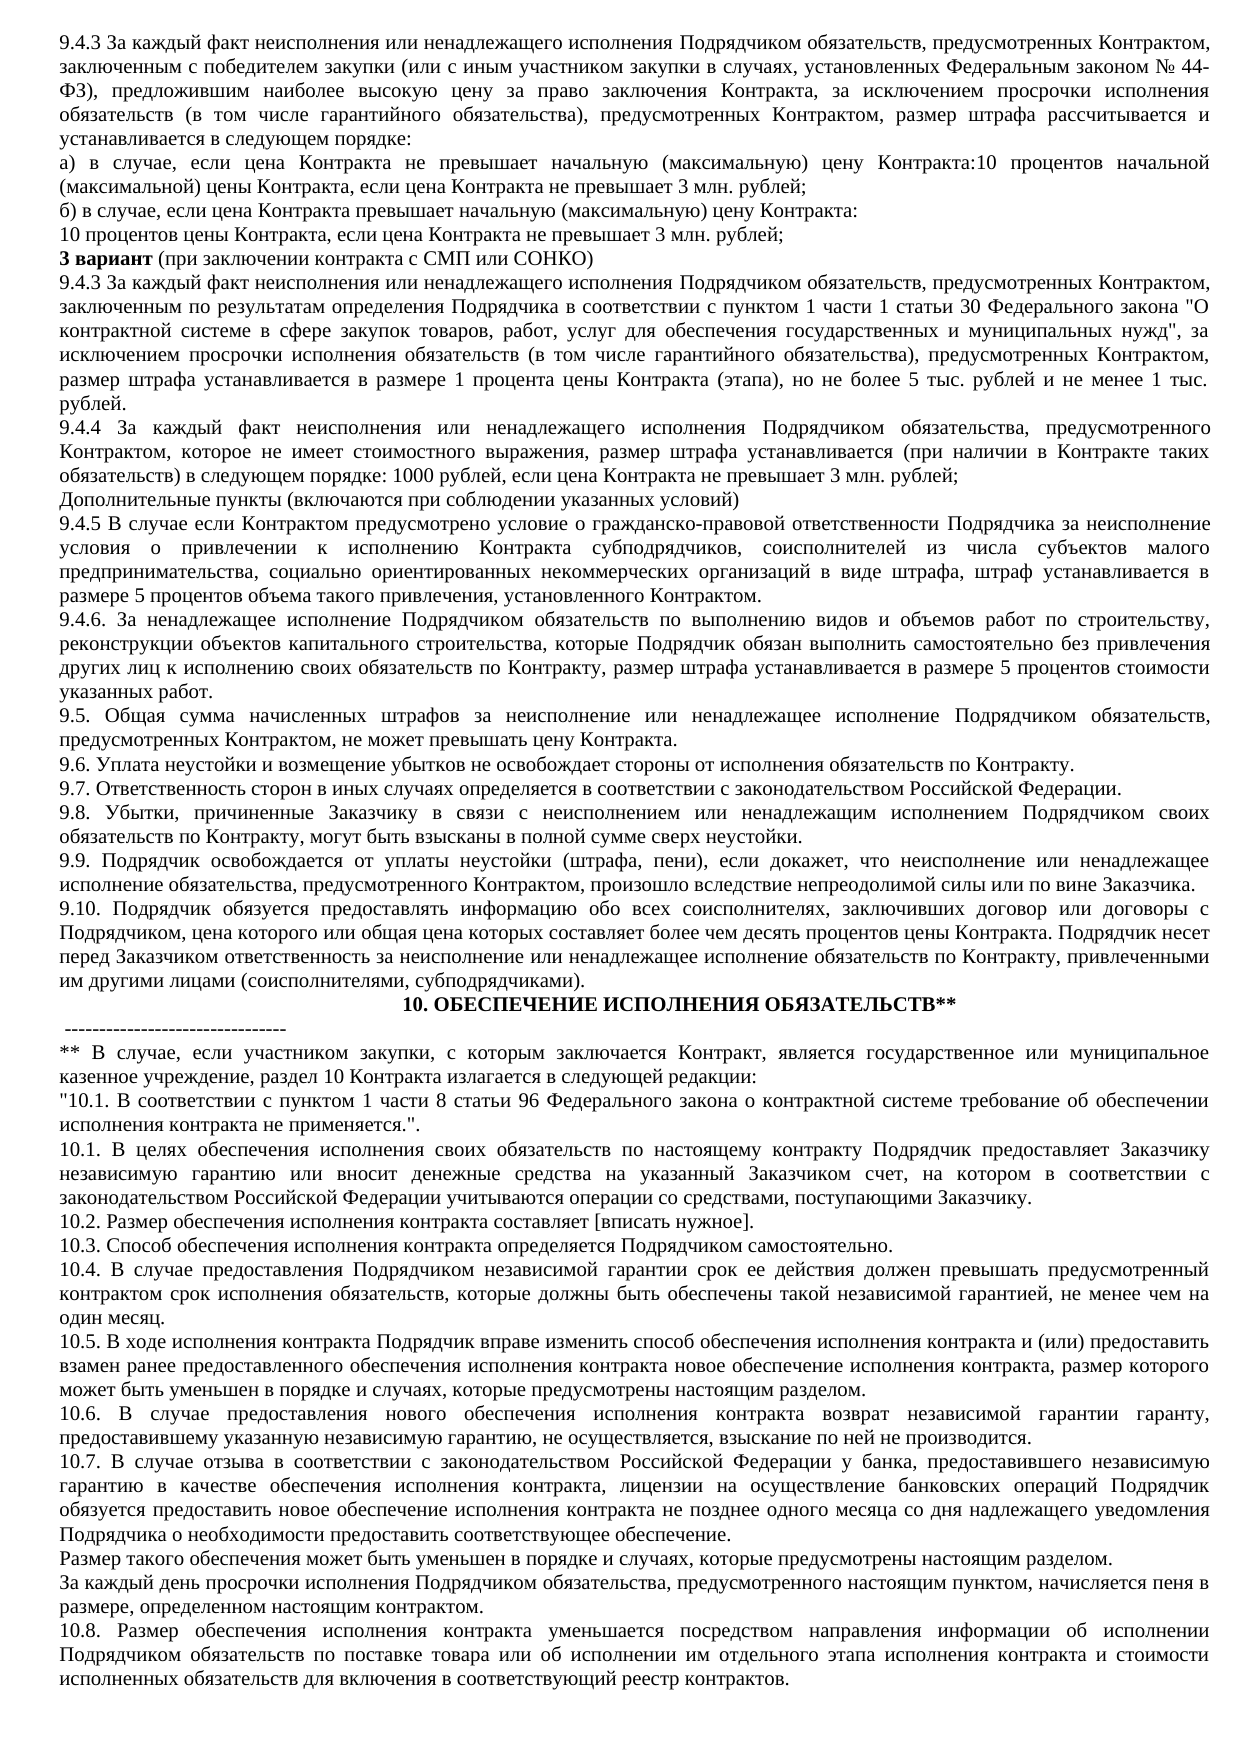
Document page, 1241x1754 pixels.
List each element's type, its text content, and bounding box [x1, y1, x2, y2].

text а) в случае, если цена Контракта не превышает начальную (максимальную) цену Контракта:10 процентов начальной (максимальной) цены Контракта, если цена Контракта не превышает 3 млн. рублей; [59, 150, 1211, 198]
text Дополнительные пункты (включаются при соблюдении указанных условий) [59, 487, 1211, 511]
text 9.4.3 За каждый факт неисполнения или ненадлежащего исполнения Подрядчиком обязательств, предусмотренных Контрактом, заключенным по результатам определения Подрядчика в соответствии с пунктом 1 части 1 статьи 30 Федерального закона "О контрактной системе в сфере закупок товаров, работ, услуг для обеспечения государственных и муниципальных нужд", за исключением просрочки исполнения обязательств (в том числе гарантийного обязательства), предусмотренных Контрактом, размер штрафа устанавливается в размере 1 процента цены Контракта (этапа), но не более 5 тыс. рублей и не менее 1 тыс. рублей. [59, 270, 1211, 414]
text 9.5. Общая сумма начисленных штрафов за неисполнение или ненадлежащее исполнение Подрядчиком обязательств, предусмотренных Контрактом, не может превышать цену Контракта. [59, 703, 1211, 751]
text б) в случае, если цена Контракта превышает начальную (максимальную) цену Контракта: [59, 198, 1211, 222]
text 3 вариант (при заключении контракта с СМП или СОНКО) [59, 246, 1211, 270]
text 10.6. В случае предоставления нового обеспечения исполнения контракта возврат независимой гарантии гаранту, предоставившему указанную независимую гарантию, не осуществляется, взыскание по ней не производится. [59, 1401, 1211, 1449]
text 10.8. Размер обеспечения исполнения контракта уменьшается посредством направления информации об исполнении Подрядчиком обязательств по поставке товара или об исполнении им отдельного этапа исполнения контракта и стоимости исполненных обязательств для включения в соответствующий реестр контрактов. [59, 1618, 1211, 1690]
text 10 процентов цены Контракта, если цена Контракта не превышает 3 млн. рублей; [59, 222, 1211, 246]
text 10.7. В случае отзыва в соответствии с законодательством Российской Федерации у банка, предоставившего независимую гарантию в качестве обеспечения исполнения контракта, лицензии на осуществление банковских операций Подрядчик обязуется предоставить новое обеспечение исполнения контракта не позднее одного месяца со дня надлежащего уведомления Подрядчика о необходимости предоставить соответствующее обеспечение. [59, 1449, 1211, 1546]
text ** В случае, если участником закупки, с которым заключается Контракт, является государственное или муниципальное казенное учреждение, раздел 10 Контракта излагается в следующей редакции: [59, 1040, 1211, 1088]
text 9.4.4 За каждый факт неисполнения или ненадлежащего исполнения Подрядчиком обязательства, предусмотренного Контрактом, которое не имеет стоимостного выражения, размер штрафа устанавливается (при наличии в Контракте таких обязательств) в следующем порядке: 1000 рублей, если цена Контракта не превышает 3 млн. рублей; [59, 414, 1211, 487]
text -------------------------------- [59, 1016, 1211, 1040]
text 10.1. В целях обеспечения исполнения своих обязательств по настоящему контракту Подрядчик предоставляет Заказчику независимую гарантию или вносит денежные средства на указанный Заказчиком счет, на котором в соответствии с законодательством Российской Федерации учитываются операции со средствами, поступающими Заказчику. [59, 1136, 1211, 1209]
text 10. ОБЕСПЕЧЕНИЕ ИСПОЛНЕНИЯ ОБЯЗАТЕЛЬСТВ** [59, 992, 1211, 1016]
text 9.4.6. За ненадлежащее исполнение Подрядчиком обязательств по выполнению видов и объемов работ по строительству, реконструкции объектов капитального строительства, которые Подрядчик обязан выполнить самостоятельно без привлечения других лиц к исполнению своих обязательств по Контракту, размер штрафа устанавливается в размере 5 процентов стоимости указанных работ. [59, 607, 1211, 703]
text Размер такого обеспечения может быть уменьшен в порядке и случаях, которые предусмотрены настоящим разделом. [59, 1546, 1211, 1569]
text "10.1. В соответствии с пунктом 1 части 8 статьи 96 Федерального закона о контрактной системе требование об обеспечении исполнения контракта не применяется.". [59, 1088, 1211, 1136]
text 9.9. Подрядчик освобождается от уплаты неустойки (штрафа, пени), если докажет, что неисполнение или ненадлежащее исполнение обязательства, предусмотренного Контрактом, произошло вследствие непреодолимой силы или по вине Заказчика. [59, 848, 1211, 896]
text 9.10. Подрядчик обязуется предоставлять информацию обо всех соисполнителях, заключивших договор или договоры с Подрядчиком, цена которого или общая цена которых составляет более чем десять процентов цены Контракта. Подрядчик несет перед Заказчиком ответственность за неисполнение или ненадлежащее исполнение обязательств по Контракту, привлеченными им другими лицами (соисполнителями, субподрядчиками). [59, 896, 1211, 992]
text 9.7. Ответственность сторон в иных случаях определяется в соответствии с законодательством Российской Федерации. [59, 776, 1211, 799]
text За каждый день просрочки исполнения Подрядчиком обязательства, предусмотренного настоящим пунктом, начисляется пеня в размере, определенном настоящим контрактом. [59, 1569, 1211, 1618]
text 9.8. Убытки, причиненные Заказчику в связи с неисполнением или ненадлежащим исполнением Подрядчиком своих обязательств по Контракту, могут быть взысканы в полной сумме сверх неустойки. [59, 799, 1211, 848]
text 9.6. Уплата неустойки и возмещение убытков не освобождает стороны от исполнения обязательств по Контракту. [59, 751, 1211, 776]
text 9.4.3 За каждый факт неисполнения или ненадлежащего исполнения Подрядчиком обязательств, предусмотренных Контрактом, заключенным с победителем закупки (или с иным участником закупки в случаях, установленных Федеральным законом № 44-ФЗ), предложившим наиболее высокую цену за право заключения Контракта, за исключением просрочки исполнения обязательств (в том числе гарантийного обязательства), предусмотренных Контрактом, размер штрафа рассчитывается и устанавливается в следующем порядке: [59, 29, 1211, 150]
text 9.4.5 В случае если Контрактом предусмотрено условие о гражданско-правовой ответственности Подрядчика за неисполнение условия о привлечении к исполнению Контракта субподрядчиков, соисполнителей из числа субъектов малого предпринимательства, социально ориентированных некоммерческих организаций в виде штрафа, штраф устанавливается в размере 5 процентов объема такого привлечения, установленного Контрактом. [59, 511, 1211, 607]
text 10.5. В ходе исполнения контракта Подрядчик вправе изменить способ обеспечения исполнения контракта и (или) предоставить взамен ранее предоставленного обеспечения исполнения контракта новое обеспечение исполнения контракта, размер которого может быть уменьшен в порядке и случаях, которые предусмотрены настоящим разделом. [59, 1329, 1211, 1401]
text 10.3. Способ обеспечения исполнения контракта определяется Подрядчиком самостоятельно. [59, 1233, 1211, 1257]
text 10.2. Размер обеспечения исполнения контракта составляет [вписать нужное]. [59, 1209, 1211, 1233]
text 10.4. В случае предоставления Подрядчиком независимой гарантии срок ее действия должен превышать предусмотренный контрактом срок исполнения обязательств, которые должны быть обеспечены такой независимой гарантией, не менее чем на один месяц. [59, 1257, 1211, 1329]
